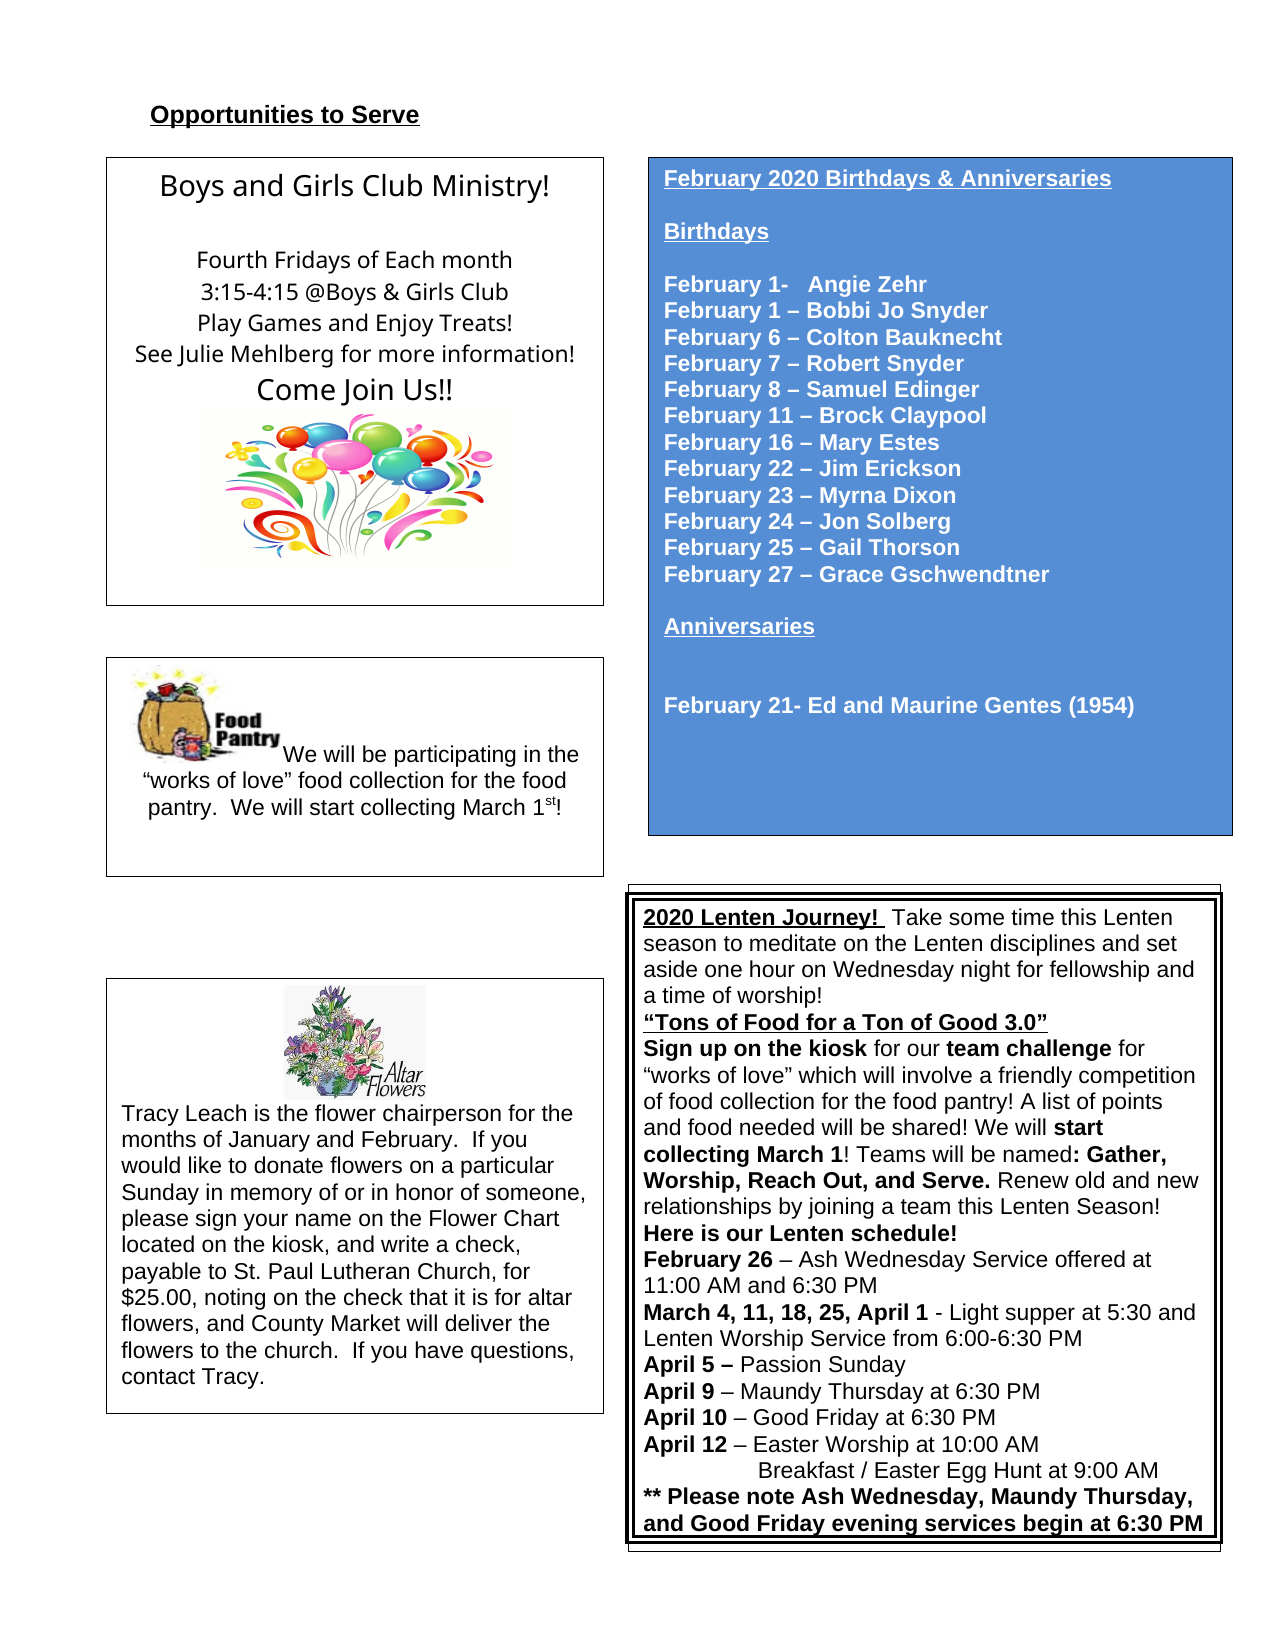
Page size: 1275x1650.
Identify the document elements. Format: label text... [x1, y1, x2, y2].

picture [200, 409, 510, 569]
picture [283, 985, 426, 1100]
text Opportunities to Serve [75, 99, 1200, 128]
